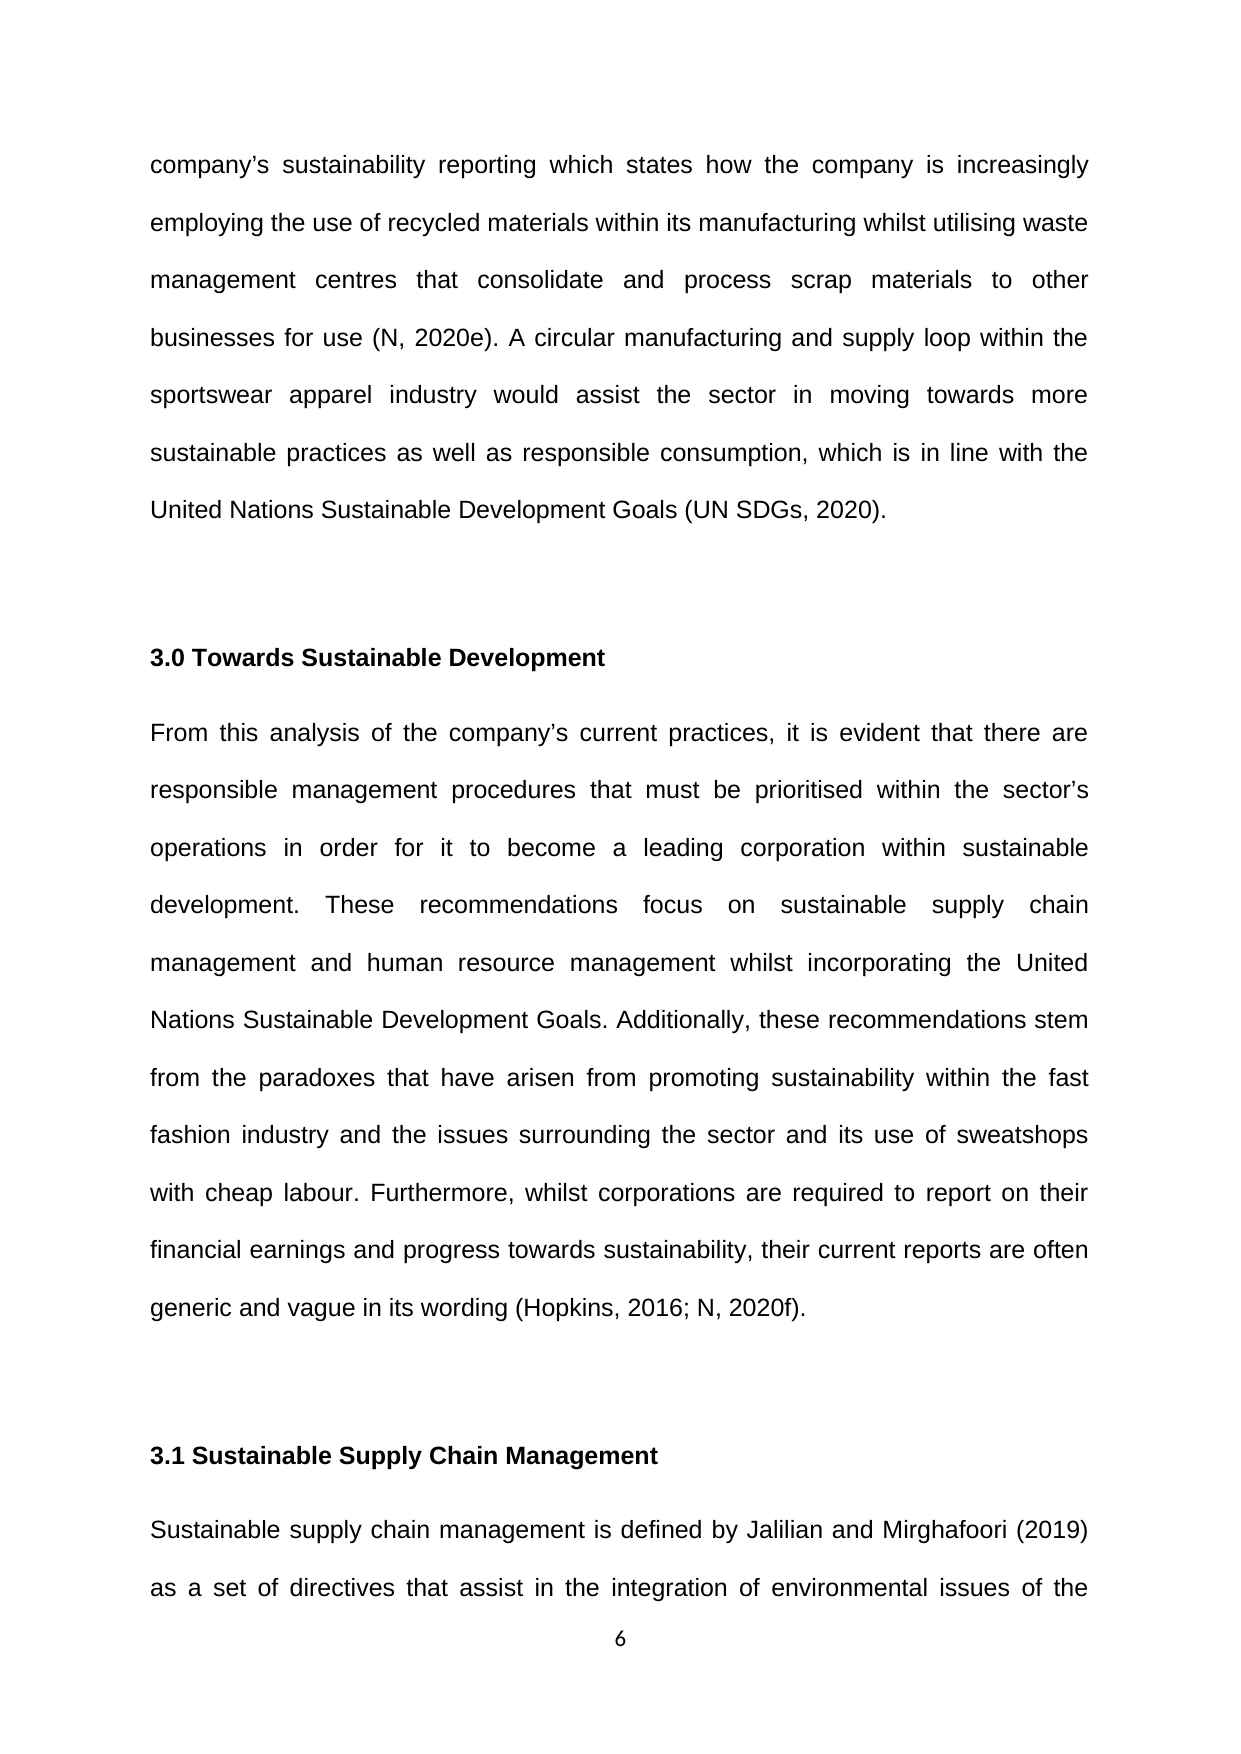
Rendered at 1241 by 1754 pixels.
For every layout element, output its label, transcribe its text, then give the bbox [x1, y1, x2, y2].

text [150, 150, 1090, 524]
text From this analysis of the company’s current practices, it is evident that there are responsible management procedures that must be prioritised within the sector’s operations in order for it to become a leading corporation within sustainable development. These recommendations focus on sustainable supply chain management and human resource management whilst incorporating the United Nations Sustainable Development Goals. Additionally, these recommendations stem from the paradoxes that have arisen from promoting sustainability within the fast fashion industry and the issues surrounding the sector and its use of sweatshops with cheap labour. Furthermore, whilst corporations are required to report on their financial earnings and progress towards sustainability, their current reports are often generic and vague in its wording (Hopkins, 2016; N, 2020f). [150, 717, 1090, 1321]
text 3.1 Sustainable Supply Chain Management [150, 1441, 1090, 1469]
text 3.0 Towards Sustainable Development [150, 643, 1090, 672]
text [150, 1515, 1090, 1601]
